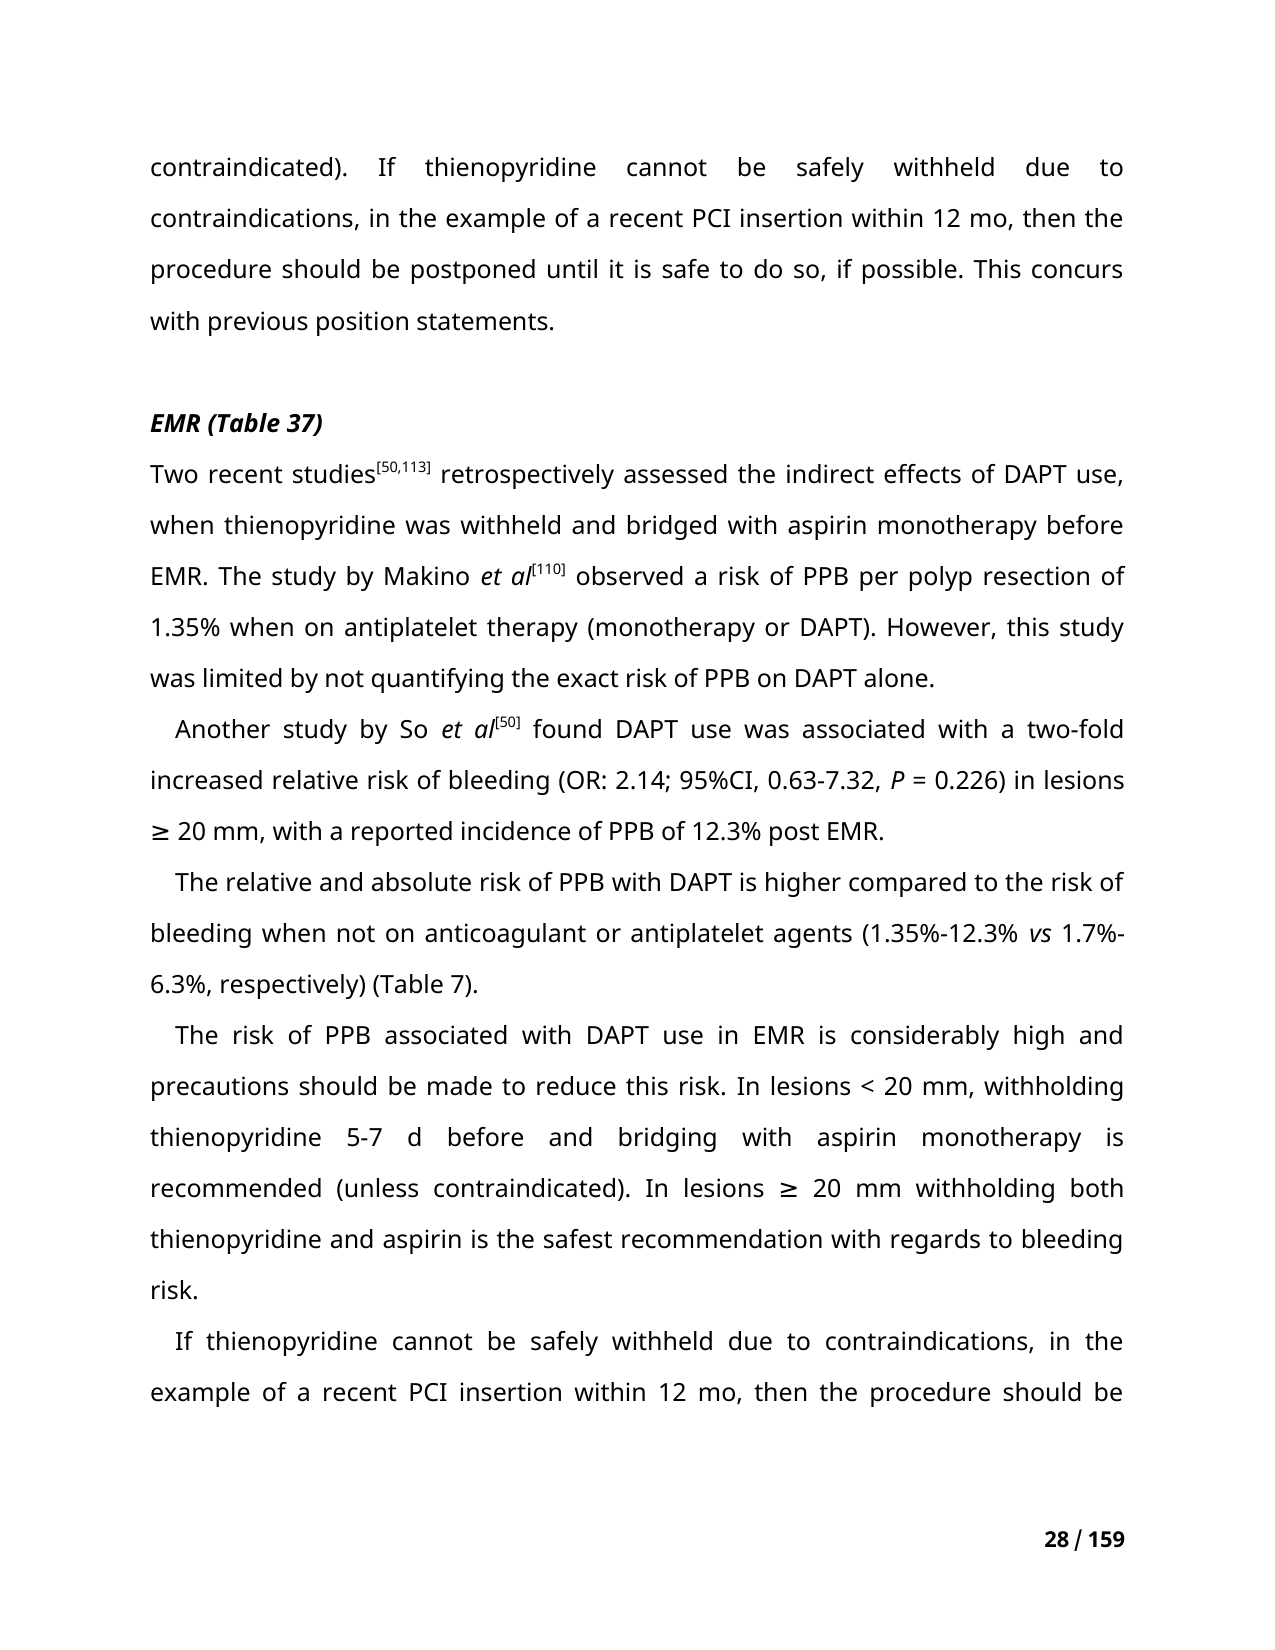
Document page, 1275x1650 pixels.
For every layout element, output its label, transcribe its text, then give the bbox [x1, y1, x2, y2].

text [150, 150, 1125, 337]
text EMR (Table 37) [150, 405, 1125, 439]
text The relative and absolute risk of PPB with DAPT is higher compared to the risk of bleeding when not on anticoagulant or antiplatelet agents (1.35%-12.3% vs 1.7%-6.3%, respectively) (Table 7). [150, 864, 1125, 1001]
text Two recent studies[50,113] retrospectively assessed the indirect effects of DAPT use, when thienopyridine was withheld and bridged with aspirin monotherapy before EMR. The study by Makino et al[110] observed a risk of PPB per polyp resection of 1.35% when on antiplatelet therapy (monotherapy or DAPT). However, this study was limited by not quantifying the exact risk of PPB on DAPT alone. [150, 456, 1125, 694]
text The risk of PPB associated with DAPT use in EMR is considerably high and precautions should be made to reduce this risk. In lesions < 20 mm, withholding thienopyridine 5-7 d before and bridging with aspirin monotherapy is recommended (unless contraindicated). In lesions ≥ 20 mm withholding both thienopyridine and aspirin is the safest recommendation with regards to bleeding risk. [150, 1018, 1125, 1307]
text Another study by So et al[50] found DAPT use was associated with a two-fold increased relative risk of bleeding (OR: 2.14; 95%CI, 0.63-7.32, P = 0.226) in lesions ≥ 20 mm, with a reported incidence of PPB of 12.3% post EMR. [150, 711, 1125, 848]
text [150, 1324, 1125, 1409]
